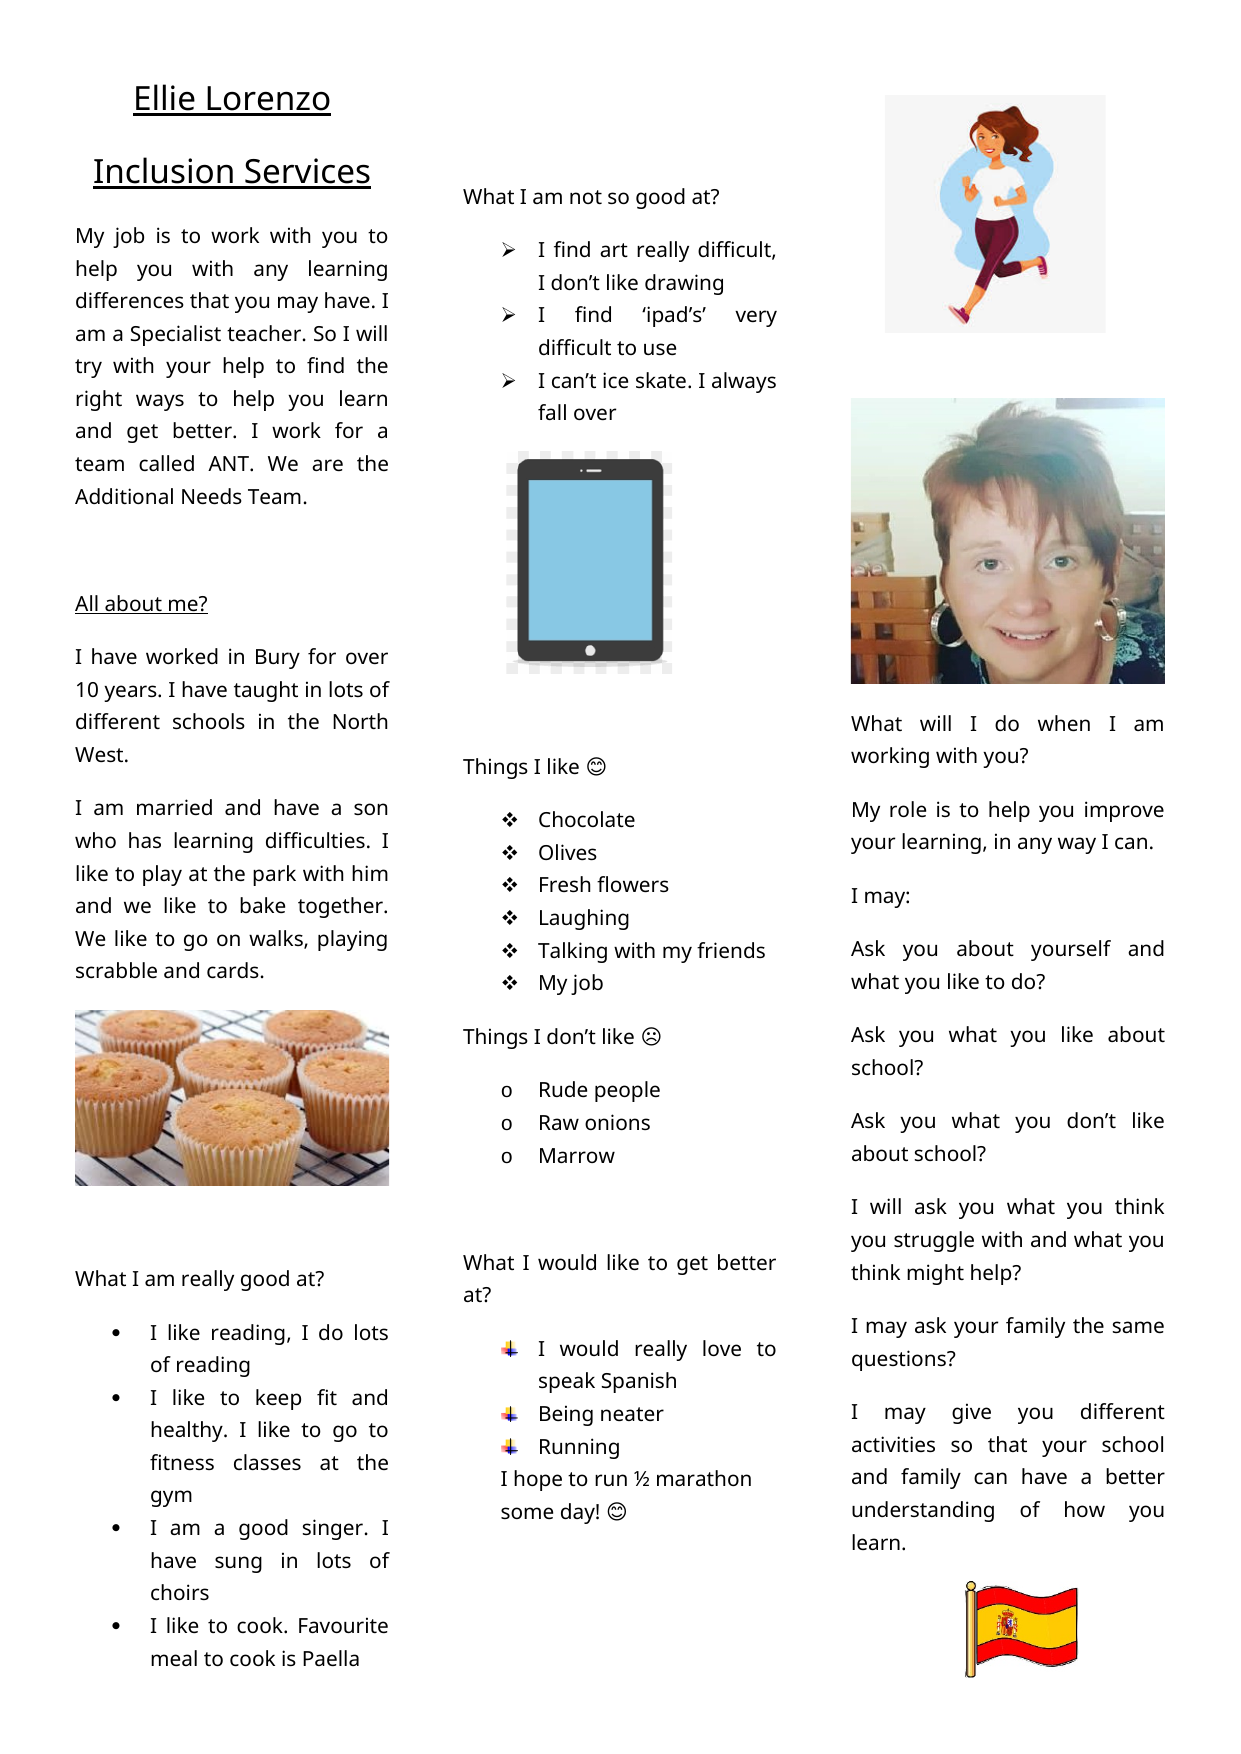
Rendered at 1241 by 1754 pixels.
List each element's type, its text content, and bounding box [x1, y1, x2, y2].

picture [884, 95, 1106, 333]
text What I would like to get better at? [463, 1248, 777, 1309]
text Inclusion Services [75, 148, 389, 193]
text Ask you what you don’t like about school? [851, 1106, 1165, 1167]
list Running [500, 1432, 777, 1460]
text I may give you different activities so that your school and family can have a better understanding of how you learn. [851, 1397, 1165, 1556]
list I would really love to speak Spanish [500, 1334, 777, 1395]
list Rude people [500, 1075, 777, 1104]
list Talking with my friends [500, 936, 777, 964]
text I will ask you what you think you struggle with and what you think might help? [851, 1192, 1165, 1286]
list I find ‘ipad’s’ very difficult to use [500, 301, 777, 362]
list Chocolate [500, 805, 777, 834]
text What will I do when I am working with you? [851, 709, 1165, 770]
list I can’t ice skate. I always fall over [500, 366, 777, 427]
picture [501, 1405, 518, 1422]
text Things I don’t like ☹ [463, 1022, 777, 1050]
list I like to cook. Favourite meal to cook is Paella [112, 1611, 389, 1672]
list Raw onions [500, 1108, 777, 1137]
list I hope to run ½ marathon some day! 😊 [500, 1464, 777, 1526]
text What I am not so good at? [463, 182, 777, 210]
text All about me? [75, 589, 389, 617]
list Marrow [500, 1141, 777, 1169]
list Olives [500, 838, 777, 866]
text I may: [851, 881, 1165, 909]
text Ask you about yourself and what you like to do? [851, 934, 1165, 995]
picture [501, 1437, 518, 1455]
picture [964, 1581, 1079, 1678]
text I may ask your family the same questions? [851, 1311, 1165, 1372]
text Ask you what you like about school? [851, 1020, 1165, 1081]
picture [506, 451, 673, 674]
list Laughing [500, 903, 777, 932]
list I am a good singer. I have sung in lots of choirs [112, 1513, 389, 1607]
list Fresh flowers [500, 871, 777, 899]
text What I am really good at? [75, 1264, 389, 1293]
text Ellie Lorenzo [75, 75, 389, 120]
text I have worked in Bury for over 10 years. I have taught in lots of different schools in the North West. [75, 642, 389, 768]
list I like reading, I do lots of reading [112, 1318, 389, 1379]
text My job is to work with you to help you with any learning differences that you may have. I am a Specialist teacher. So I will try with your help to find the right ways to help you learn and get better. I work for a team called ANT. We are the Additional Needs Team. [75, 221, 389, 510]
picture [75, 1010, 390, 1186]
picture [850, 398, 1165, 684]
list My job [500, 968, 777, 997]
text My role is to help you improve your learning, in any way I can. [851, 795, 1165, 856]
list Being neater [500, 1399, 777, 1428]
picture [501, 1339, 518, 1357]
list I like to keep fit and healthy. I like to go to fitness classes at the gym [112, 1383, 389, 1509]
text I am married and have a son who has learning difficulties. I like to play at the park with him and we like to bake together. We like to go on walks, playing scrabble and cards. [75, 793, 389, 985]
list I find art really difficult, I don’t like drawing [500, 235, 777, 296]
text Things I like 😊 [463, 752, 777, 780]
